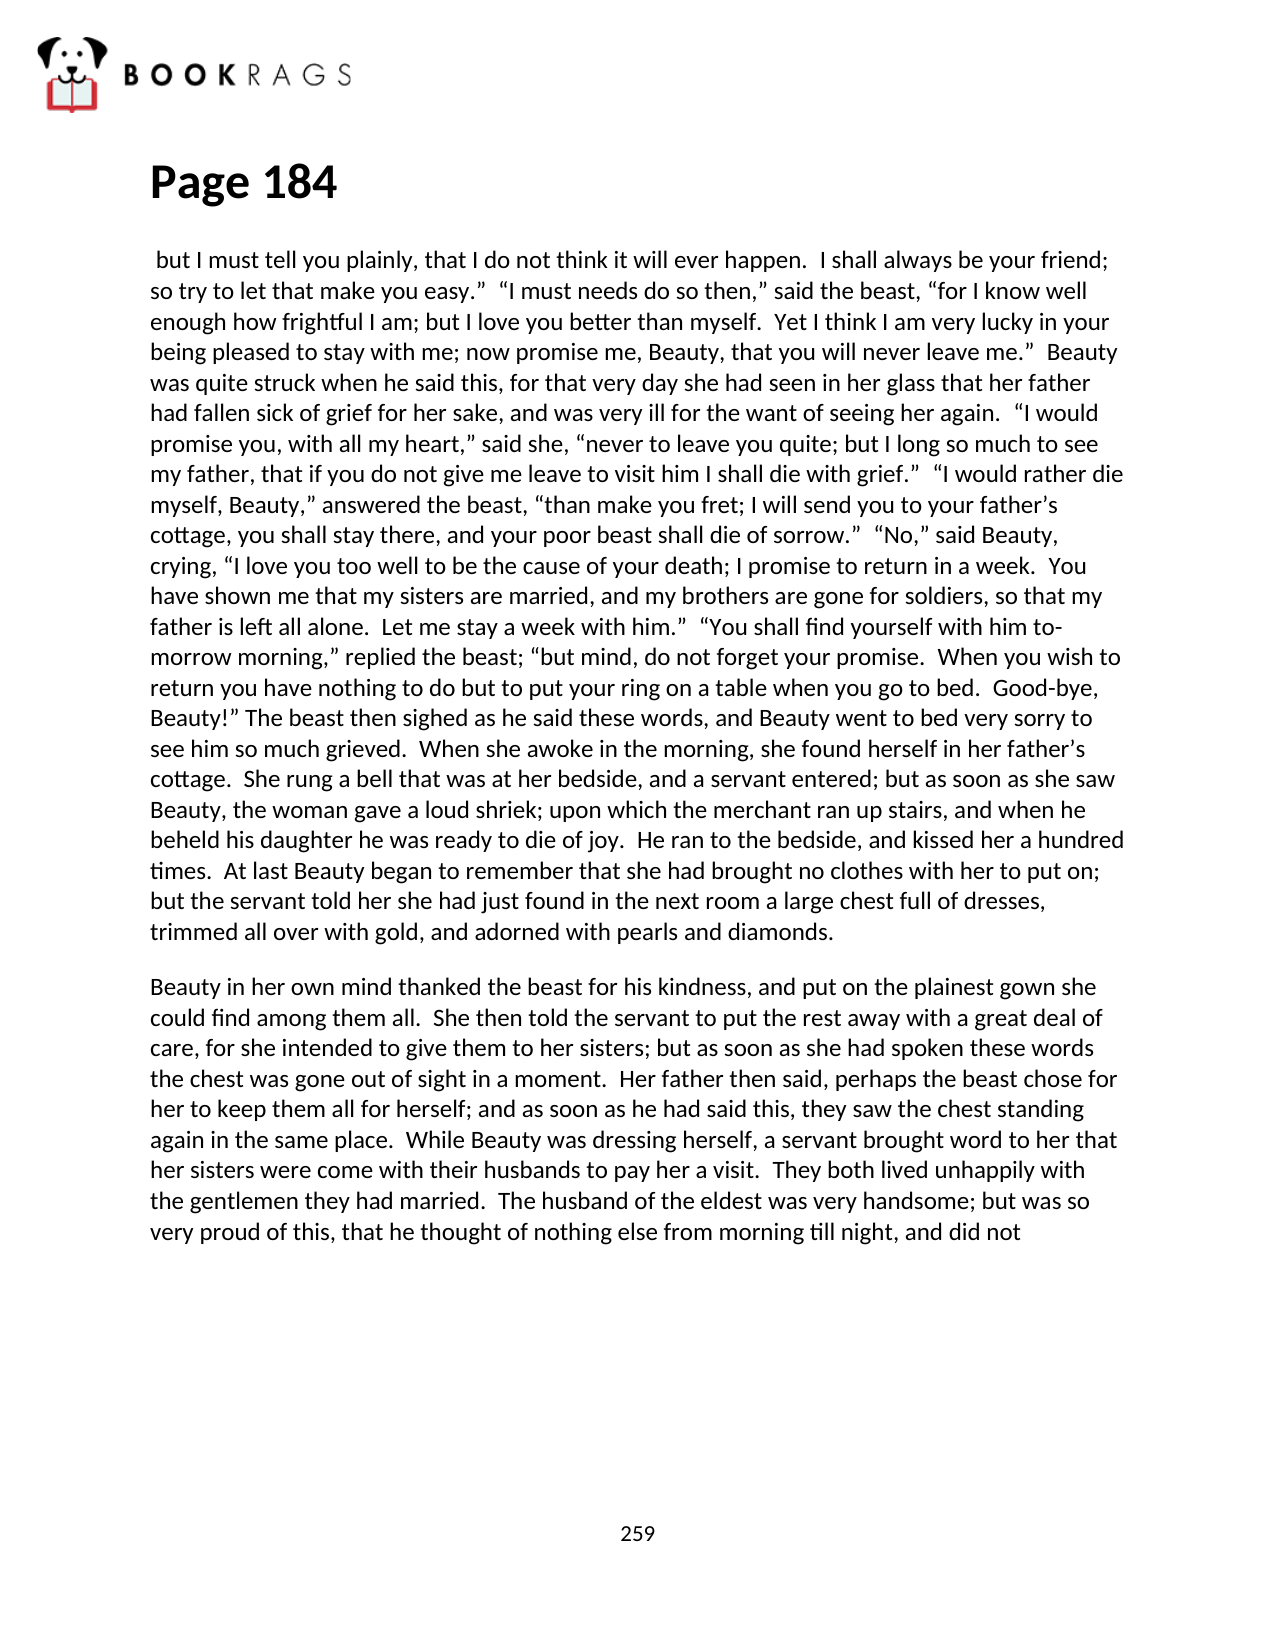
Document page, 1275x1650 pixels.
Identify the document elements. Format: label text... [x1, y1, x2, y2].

text Page 184 [150, 150, 1125, 211]
text but I must tell you plainly, that I do not think it will ever happen. I shall always be your friend; so try to let that make you easy.” “I must needs do so then,” said the beast, “for I know well enough how frightful I am; but I love you better than myself. Yet I think I am very lucky in your being pleased to stay with me; now promise me, Beauty, that you will never leave me.” Beauty was quite struck when he said this, for that very day she had seen in her glass that her father had fallen sick of grief for her sake, and was very ill for the want of seeing her again. “I would promise you, with all my heart,” said she, “never to leave you quite; but I long so much to see my father, that if you do not give me leave to visit him I shall die with grief.” “I would rather die myself, Beauty,” answered the beast, “than make you fret; I will send you to your father’s cottage, you shall stay there, and your poor beast shall die of sorrow.” “No,” said Beauty, crying, “I love you too well to be the cause of your death; I promise to return in a week. You have shown me that my sisters are married, and my brothers are gone for soldiers, so that my father is left all alone. Let me stay a week with him.” “You shall find yourself with him to-morrow morning,” replied the beast; “but mind, do not forget your promise. When you wish to return you have nothing to do but to put your ring on a table when you go to bed. Good-bye, Beauty!” The beast then sighed as he said these words, and Beauty went to bed very sorry to see him so much grieved. When she awoke in the morning, she found herself in her father’s cottage. She rung a bell that was at her bedside, and a servant entered; but as soon as she saw Beauty, the woman gave a loud shriek; upon which the merchant ran up stairs, and when he beheld his daughter he was ready to die of joy. He ran to the bedside, and kissed her a hundred times. At last Beauty began to remember that she had brought no clothes with her to put on; but the servant told her she had just found in the next room a large chest full of dresses, trimmed all over with gold, and adorned with pearls and diamonds. [150, 244, 1125, 947]
text Beauty in her own mind thanked the beast for his kindness, and put on the plainest gown she could find among them all. She then told the servant to put the rest away with a great deal of care, for she intended to give them to her sisters; but as soon as she had spoken these words the chest was gone out of sight in a moment. Her father then said, perhaps the beast chose for her to keep them all for herself; and as soon as he had said this, they saw the chest standing again in the same place. While Beauty was dressing herself, a servant brought word to her that her sisters were come with their husbands to pay her a visit. They both lived unhappily with the gentlemen they had married. The husband of the eldest was very handsome; but was so very proud of this, that he thought of nothing else from morning till night, and did not [150, 972, 1125, 1246]
picture [37, 37, 351, 113]
